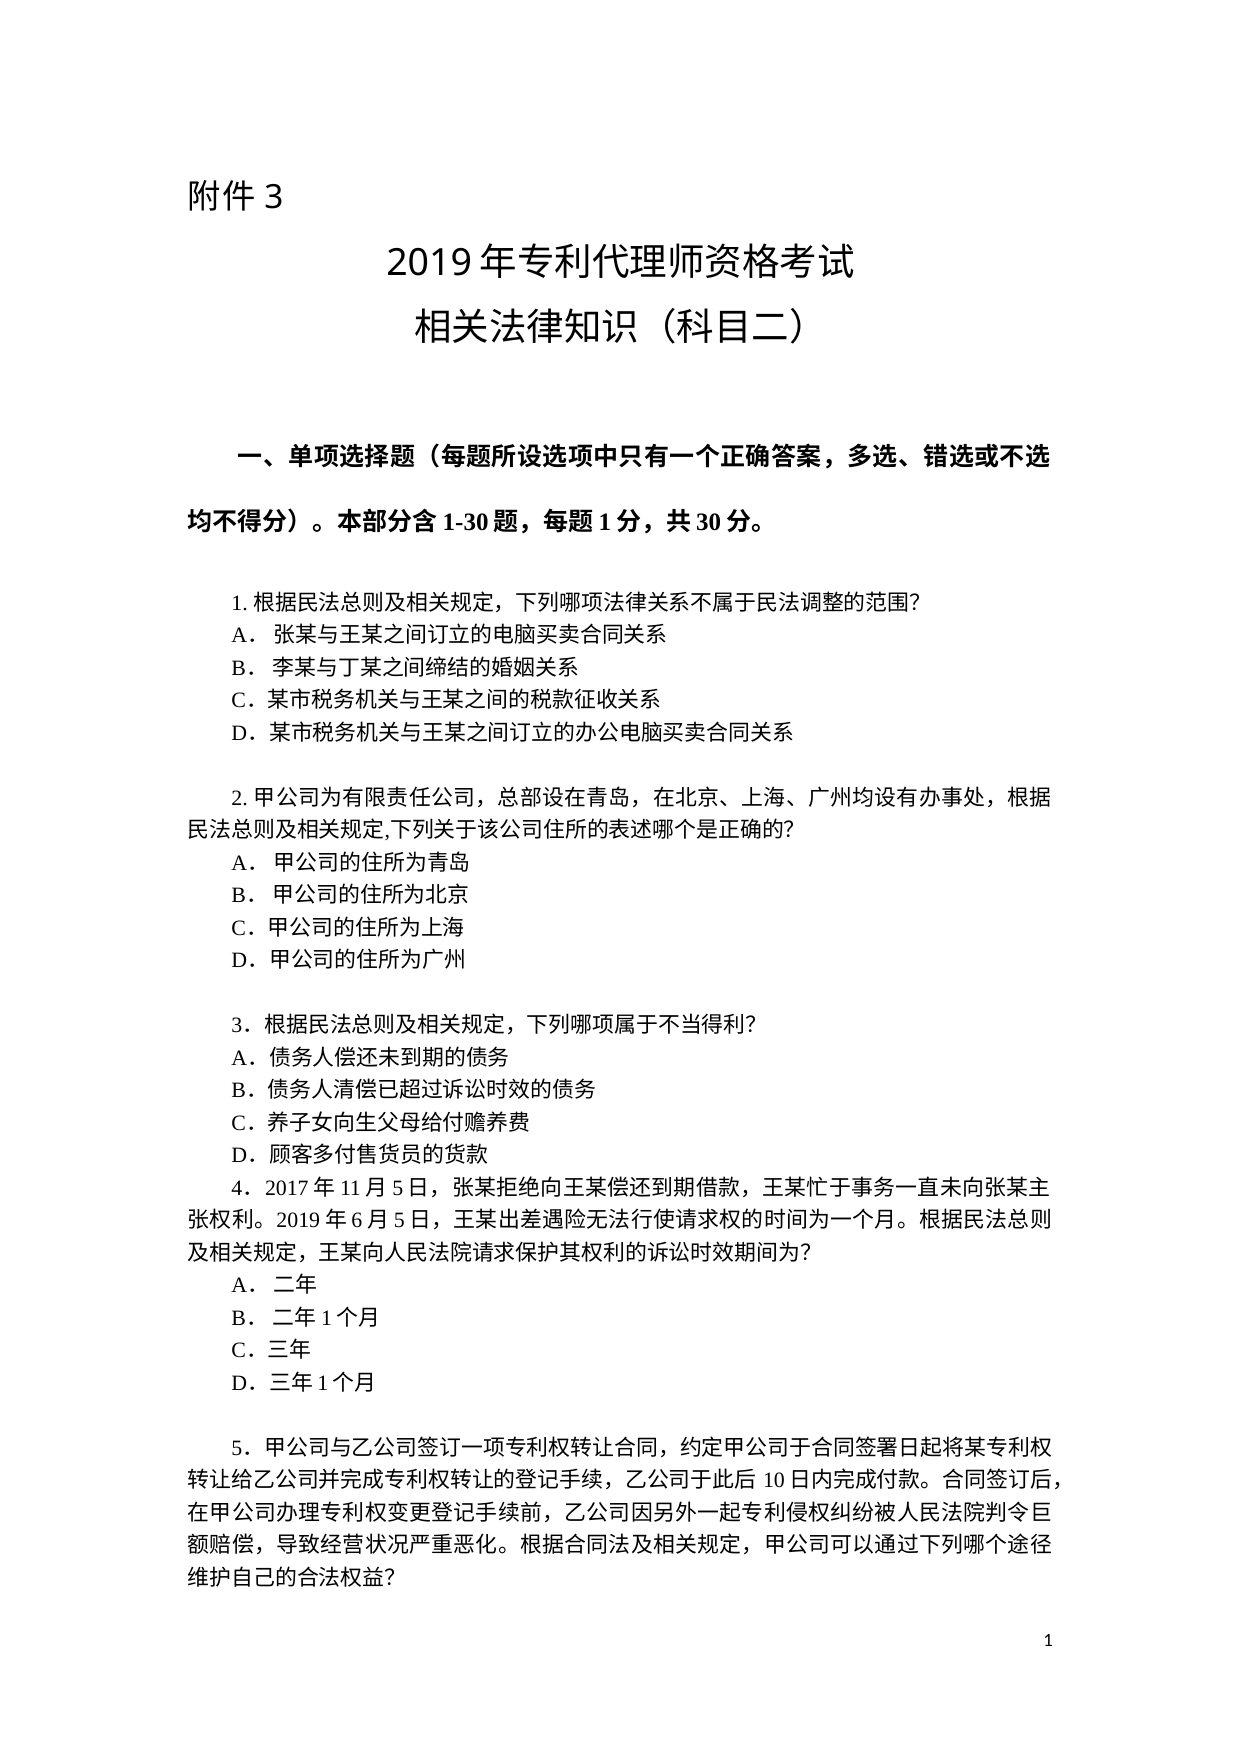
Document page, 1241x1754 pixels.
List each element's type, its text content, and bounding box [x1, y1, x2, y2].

text B． 李某与丁某之间缔结的婚姻关系 [187, 649, 1053, 682]
text D．顾客多付售货员的货款 [187, 1137, 1053, 1169]
text A．债务人偿还未到期的债务 [187, 1039, 1053, 1072]
text B． 甲公司的住所为北京 [187, 877, 1053, 909]
text C．甲公司的住所为上海 [187, 909, 1053, 942]
text A． 二年 [187, 1267, 1053, 1299]
text D．三年1个月 [187, 1364, 1053, 1397]
text D．甲公司的住所为广州 [187, 942, 1053, 974]
text 附件3 [187, 162, 1053, 227]
text C．养子女向生父母给付赡养费 [187, 1104, 1053, 1137]
text B． 二年1个月 [187, 1299, 1053, 1332]
text 4．2017年11月5日，张某拒绝向王某偿还到期借款，王某忙于事务一直未向张某主张权利。2019年6月5日，王某出差遇险无法行使请求权的时间为一个月。根据民法总则及相关规定，王某向人民法院请求保护其权利的诉讼时效期间为？ [187, 1169, 1053, 1267]
text 相关法律知识（科目二） [187, 292, 1053, 357]
text D．某市税务机关与王某之间订立的办公电脑买卖合同关系 [187, 714, 1053, 747]
text C．某市税务机关与王某之间的税款征收关系 [187, 682, 1053, 714]
text A． 张某与王某之间订立的电脑买卖合同关系 [187, 617, 1053, 649]
text A． 甲公司的住所为青岛 [187, 844, 1053, 877]
text 2019年专利代理师资格考试 [187, 227, 1053, 292]
text B．债务人清偿已超过诉讼时效的债务 [187, 1072, 1053, 1104]
text 5．甲公司与乙公司签订一项专利权转让合同，约定甲公司于合同签署日起将某专利权转让给乙公司并完成专利权转让的登记手续，乙公司于此后10日内完成付款。合同签订后，在甲公司办理专利权变更登记手续前，乙公司因另外一起专利侵权纠纷被人民法院判令巨额赔偿，导致经营状况严重恶化。根据合同法及相关规定，甲公司可以通过下列哪个途径维护自己的合法权益？ [187, 1429, 1053, 1592]
text 2. 甲公司为有限责任公司，总部设在青岛，在北京、上海、广州均设有办事处，根据民法总则及相关规定,下列关于该公司住所的表述哪个是正确的？ [187, 779, 1053, 844]
text 一、单项选择题（每题所设选项中只有一个正确答案，多选、错选或不选均不得分）。本部分含1-30题，每题1分，共30分。 [187, 422, 1053, 552]
text C．三年 [187, 1332, 1053, 1364]
text 3．根据民法总则及相关规定，下列哪项属于不当得利？ [187, 1007, 1053, 1039]
text 1. 根据民法总则及相关规定，下列哪项法律关系不属于民法调整的范围？ [187, 584, 1053, 617]
